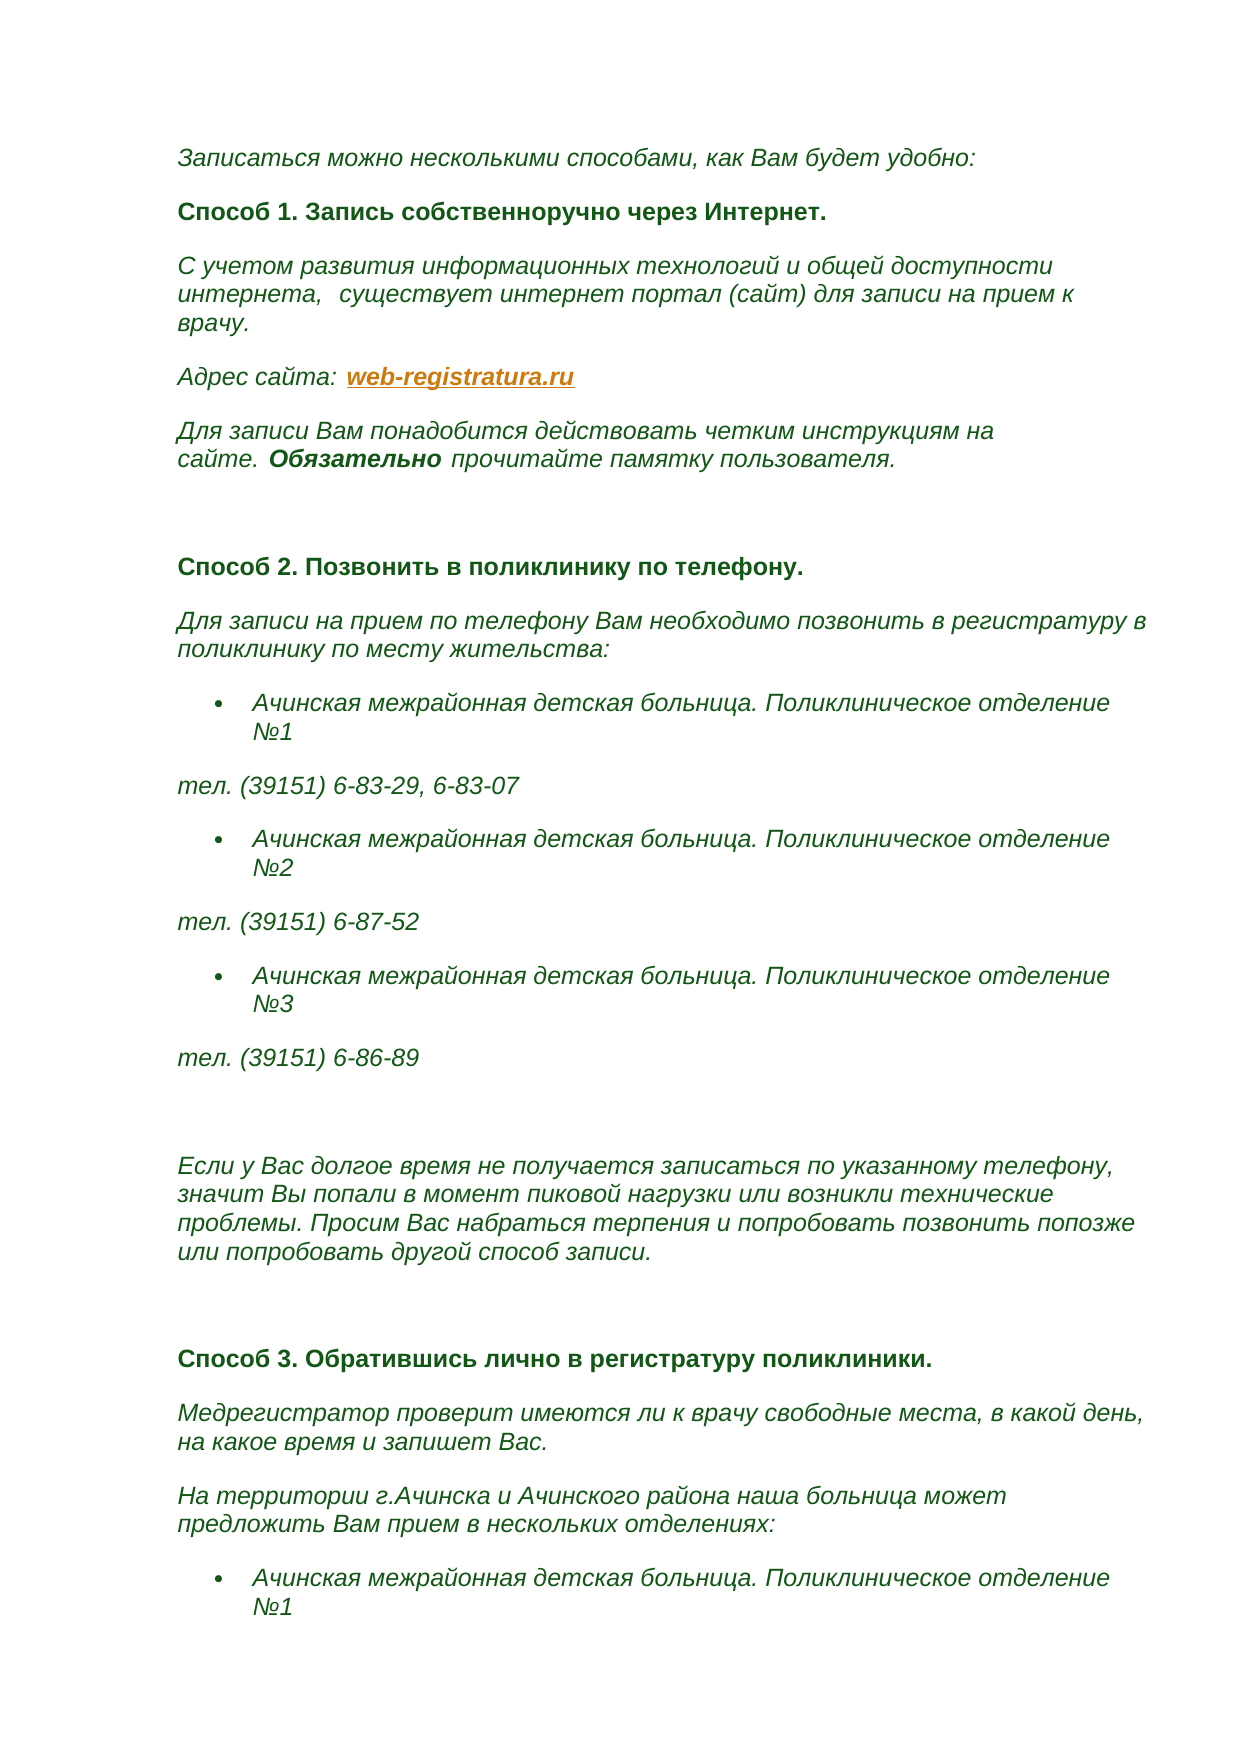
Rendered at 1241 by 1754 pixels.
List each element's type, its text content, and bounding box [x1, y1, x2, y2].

text С учетом развития информационных технологий и общей доступности интернета, существует интернет портал (сайт) для записи на прием к врачу. [177, 251, 1152, 337]
text Для записи на прием по телефону Вам необходимо позвонить в регистратуру в поликлинику по месту жительства: [177, 606, 1152, 663]
text На территории г.Ачинска и Ачинского района наша больница может предложить Вам прием в нескольких отделениях: [177, 1481, 1152, 1538]
text Адрес сайта: web-registratura.ru [177, 362, 1152, 391]
text тел. (39151) 6-83-29, 6-83-07 [177, 771, 1152, 799]
list Ачинская межрайонная детская больница. Поликлиническое отделение №2 [215, 824, 1152, 882]
text Способ 1. Запись собственноручно через Интернет. [177, 197, 1152, 226]
text тел. (39151) 6-86-89 [177, 1043, 1152, 1072]
list Ачинская межрайонная детская больница. Поликлиническое отделение №3 [215, 961, 1152, 1018]
text Способ 2. Позвонить в поликлинику по телефону. [177, 552, 1152, 581]
text Для записи Вам понадобится действовать четким инструкциям на сайте. Обязательно прочитайте памятку пользователя. [177, 416, 1152, 473]
list Ачинская межрайонная детская больница. Поликлиническое отделение №1 [215, 1563, 1152, 1621]
text Записаться можно несколькими способами, как Вам будет удобно: [177, 143, 1152, 172]
list Ачинская межрайонная детская больница. Поликлиническое отделение №1 [215, 688, 1152, 746]
text Способ 3. Обратившись лично в регистратуру поликлиники. [177, 1344, 1152, 1373]
text Медрегистратор проверит имеются ли к врачу свободные места, в какой день, на какое время и запишет Вас. [177, 1398, 1152, 1456]
text тел. (39151) 6-87-52 [177, 907, 1152, 936]
text Если у Вас долгое время не получается записаться по указанному телефону, значит Вы попали в момент пиковой нагрузки или возникли технические проблемы. Просим Вас набраться терпения и попробовать позвонить попозже или попробовать другой способ записи. [177, 1151, 1152, 1266]
